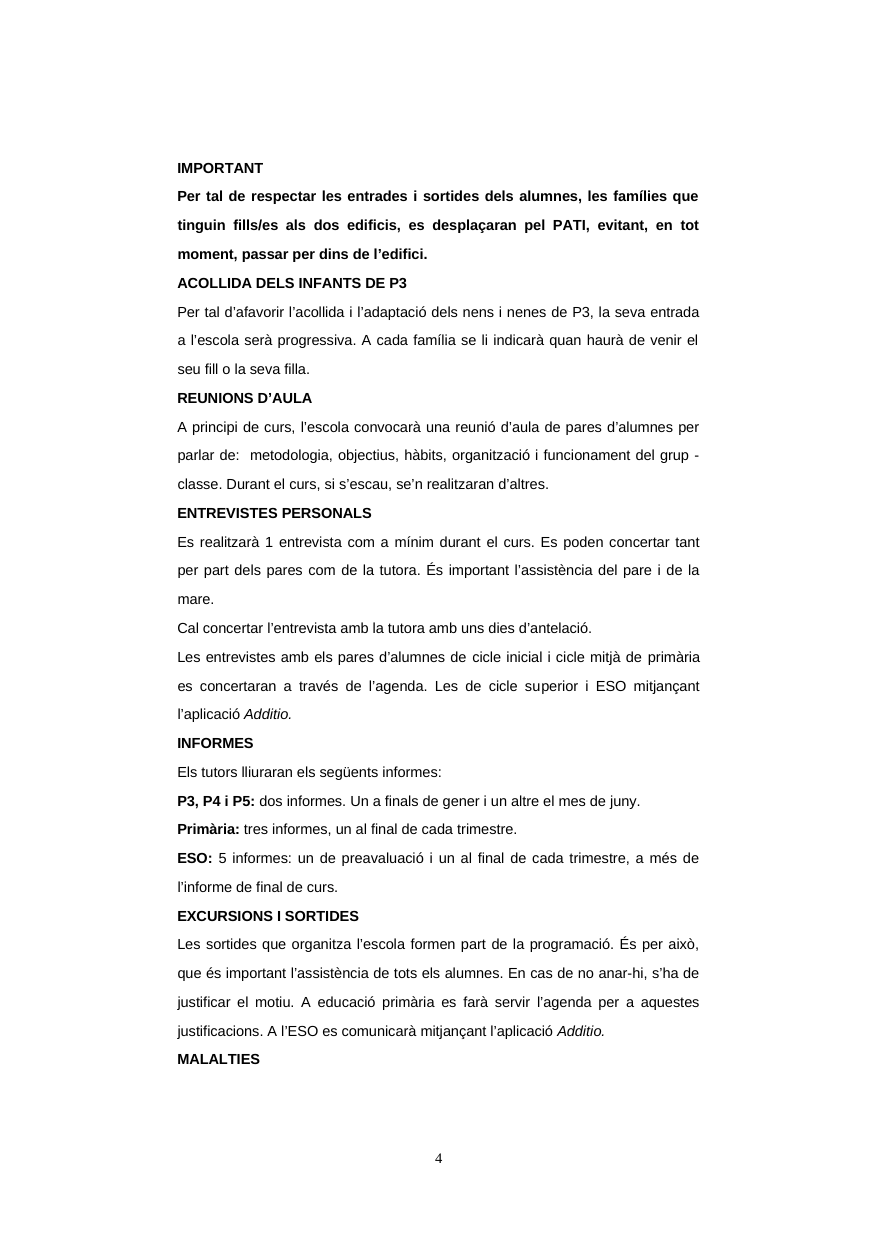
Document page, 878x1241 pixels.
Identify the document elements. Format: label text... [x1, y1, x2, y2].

text INFORMES [177, 723, 700, 752]
text Per tal d’afavorir l’acollida i l’adaptació dels nens i nenes de P3, la seva entrada a l’escola serà progressiva. A cada família se li indicarà quan haurà de venir el seu fill o la seva filla. [177, 291, 700, 378]
text EXCURSIONS I SORTIDES [177, 895, 700, 924]
text Cal concertar l’entrevista amb la tutora amb uns dies d’antelació. [177, 608, 700, 637]
text IMPORTANT [177, 148, 700, 176]
text A principi de curs, l’escola convocarà una reunió d’aula de pares d’alumnes per parlar de: metodologia, objectius, hàbits, organització i funcionament del grup - classe. Durant el curs, si s’escau, se’n realitzaran d’altres. [177, 406, 700, 493]
text ESO: 5 informes: un de preavaluació i un al final de cada trimestre, a més de l’informe de final de curs. [177, 838, 700, 895]
text Les sortides que organitza l’escola formen part de la programació. És per això, que és important l’assistència de tots els alumnes. En cas de no anar-hi, s’ha de justificar el motiu. A educació primària es farà servir l’agenda per a aquestes justificacions. A l’ESO es comunicarà mitjançant l’aplicació Additio. [177, 924, 700, 1039]
text Primària: tres informes, un al final de cada trimestre. [177, 809, 700, 838]
text Per tal de respectar les entrades i sortides dels alumnes, les famílies que tinguin fills/es als dos edificis, es desplaçaran pel PATI, evitant, en tot moment, passar per dins de l’edifici. [177, 176, 700, 263]
text P3, P4 i P5: dos informes. Un a finals de gener i un altre el mes de juny. [177, 780, 700, 809]
text ACOLLIDA DELS INFANTS DE P3 [177, 263, 700, 291]
text Els tutors lliuraran els següents informes: [177, 752, 700, 780]
text Es realitzarà 1 entrevista com a mínim durant el curs. Es poden concertar tant per part dels pares com de la tutora. És important l’assistència del pare i de la mare. [177, 521, 700, 608]
text ENTREVISTES PERSONALS [177, 493, 700, 521]
text MALALTIES [177, 1039, 700, 1068]
text REUNIONS D’AULA [177, 378, 700, 406]
text Les entrevistes amb els pares d’alumnes de cicle inicial i cicle mitjà de primària es concertaran a través de l’agenda. Les de cicle superior i ESO mitjançant l’aplicació Additio. [177, 637, 700, 723]
